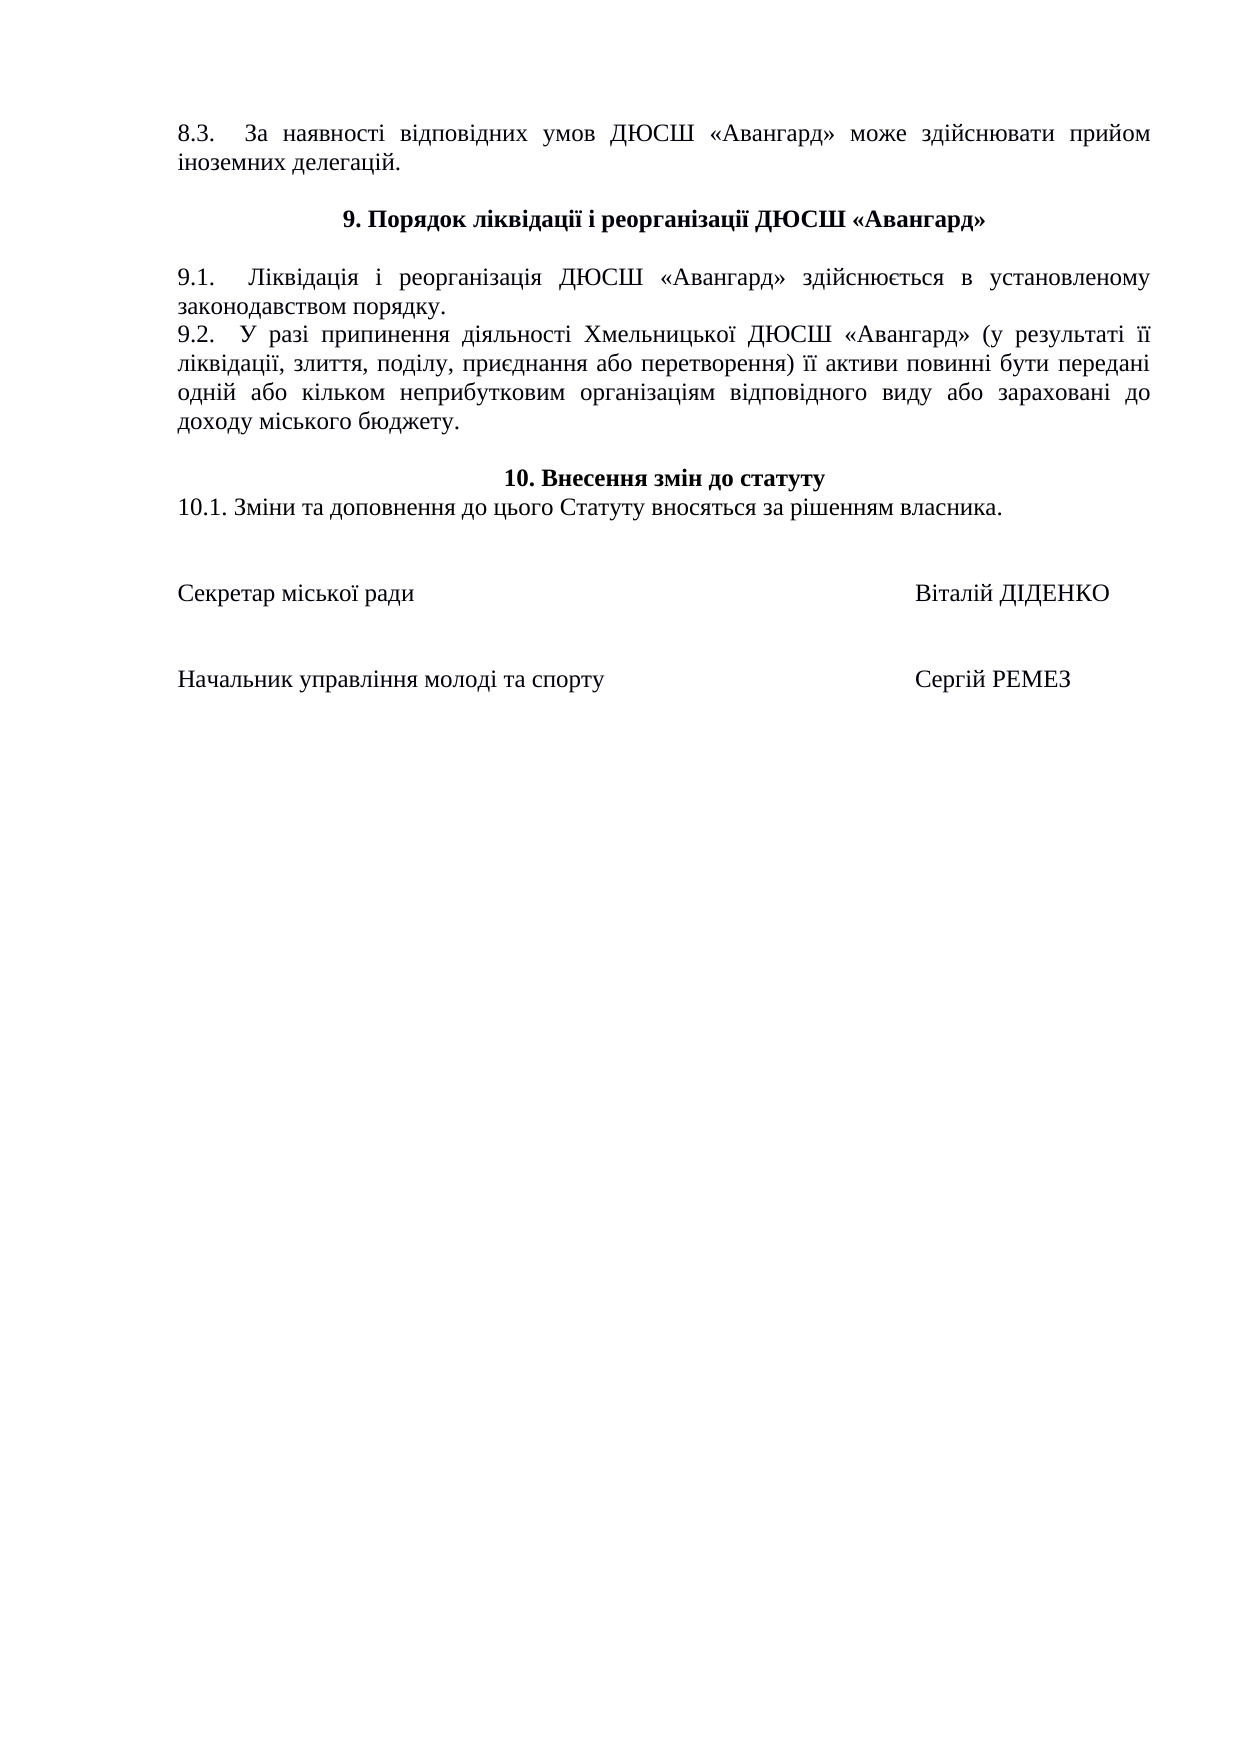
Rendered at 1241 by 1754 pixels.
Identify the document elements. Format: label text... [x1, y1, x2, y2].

text 10. Внесення змін до статуту [177, 463, 1152, 492]
text 9.1. Ліквідація і реорганізація ДЮСШ «Авангард» здійснюється в установленому законодавством порядку. [177, 262, 1152, 319]
text 9.2. У разі припинення діяльності Хмельницької ДЮСШ «Авангард» (у результаті її ліквідації, злиття, поділу, приєднання або перетворення) її активи повинні бути передані одній або кільком неприбутковим організаціям відповідного виду або зараховані до доходу міського бюджету. [177, 319, 1152, 434]
text Начальник управління молоді та спорту Сергій РЕМЕЗ [177, 664, 1152, 693]
text 8.3. За наявності відповідних умов ДЮСШ «Авангард» може здійснювати прийом іноземних делегацій. [177, 118, 1152, 176]
text 9. Порядок ліквідації і реорганізації ДЮСШ «Авангард» [177, 204, 1152, 233]
text 10.1. Зміни та доповнення до цього Статуту вносяться за рішенням власника. [177, 492, 1152, 521]
text Секретар міської ради Віталій ДІДЕНКО [177, 578, 1152, 607]
